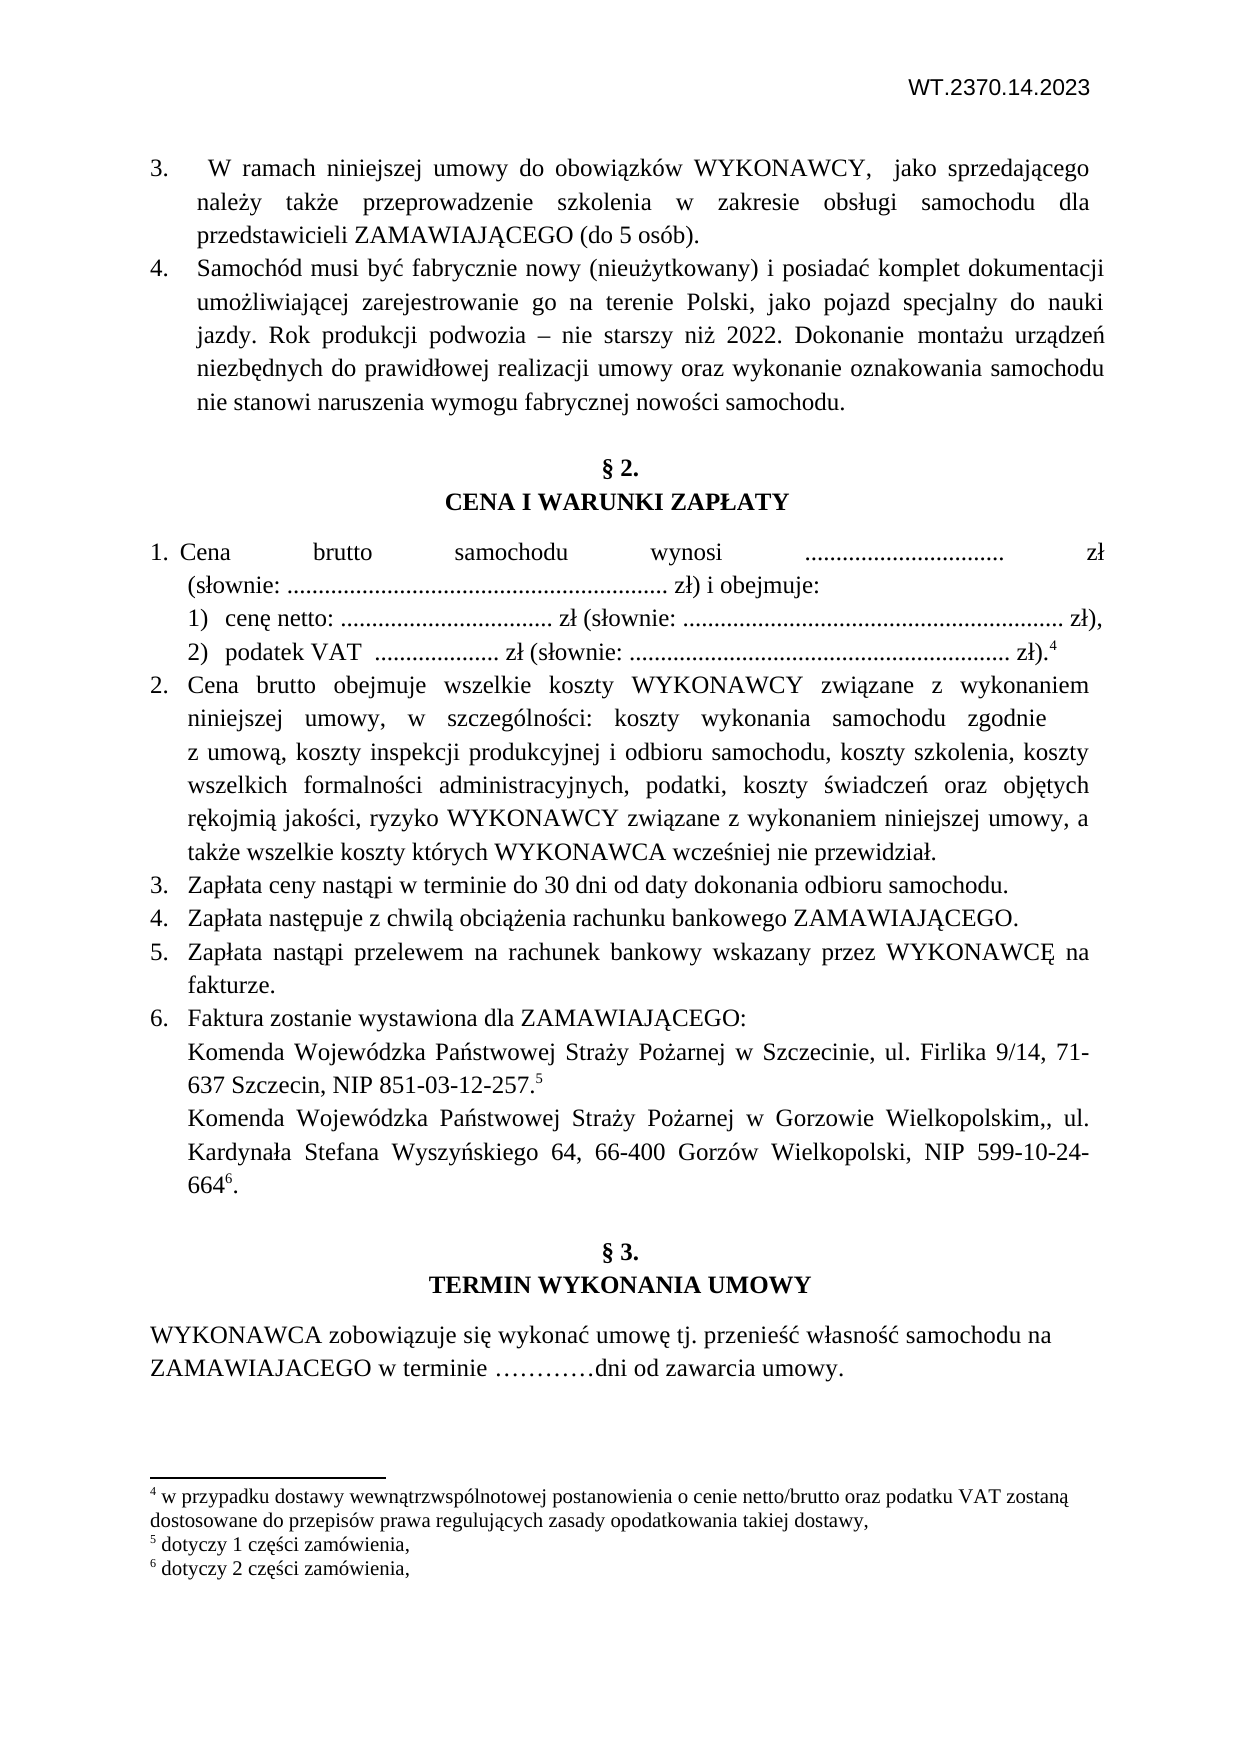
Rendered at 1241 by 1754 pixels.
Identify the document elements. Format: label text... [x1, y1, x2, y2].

text § 2. [150, 450, 1090, 483]
list Samochód musi być fabrycznie nowy (nieużytkowany) i posiadać komplet dokumentacji umożliwiającej zarejestrowanie go na terenie Polski, jako pojazd specjalny do nauki jazdy. Rok produkcji podwozia – nie starszy niż 2022. Dokonanie montażu urządzeń niezbędnych do prawidłowej realizacji umowy oraz wykonanie oznakowania samochodu nie stanowi naruszenia wymogu fabrycznej nowości samochodu. [150, 250, 1105, 417]
text Komenda Wojewódzka Państwowej Straży Pożarnej w Gorzowie Wielkopolskim,, ul. Kardynała Stefana Wyszyńskiego 64, 66-400 Gorzów Wielkopolski, NIP 599-10-24-664. [187, 1100, 1090, 1200]
text TERMIN WYKONANIA UMOWY [150, 1267, 1090, 1300]
list podatek VAT .................... zł (słownie: ............................................................. zł). [187, 633, 1105, 667]
list W ramach niniejszej umowy do obowiązków WYKONAWCY, jako sprzedającego należy także przeprowadzenie szkolenia w zakresie obsługi samochodu dla przedstawicieli ZAMAWIAJĄCEGO (do 5 osób). [150, 150, 1090, 250]
text WYKONAWCA zobowiązuje się wykonać umowę tj. przenieść własność samochodu na ZAMAWIAJACEGO w terminie …………dni od zawarcia umowy. [150, 1317, 1090, 1383]
list Zapłata nastąpi przelewem na rachunek bankowy wskazany przez WYKONAWCĘ na fakturze. [150, 933, 1090, 1000]
text CENA I WARUNKI ZAPŁATY [150, 483, 1090, 517]
list Zapłata następuje z chwilą obciążenia rachunku bankowego ZAMAWIAJĄCEGO. [150, 900, 1090, 933]
list Zapłata ceny nastąpi w terminie do 30 dni od daty dokonania odbioru samochodu. [150, 867, 1090, 900]
text § 3. [150, 1233, 1090, 1267]
list Faktura zostanie wystawiona dla ZAMAWIAJĄCEGO: [150, 1000, 1090, 1033]
text Komenda Wojewódzka Państwowej Straży Pożarnej w Szczecinie, ul. Firlika 9/14, 71-637 Szczecin, NIP 851-03-12-257. [187, 1033, 1090, 1100]
list Cena brutto obejmuje wszelkie koszty WYKONAWCY związane z wykonaniem niniejszej umowy, w szczególności: koszty wykonania samochodu zgodnie z umową, koszty inspekcji produkcyjnej i odbioru samochodu, koszty szkolenia, koszty wszelkich formalności administracyjnych, podatki, koszty świadczeń oraz objętych rękojmią jakości, ryzyko WYKONAWCY związane z wykonaniem niniejszej umowy, a także wszelkie koszty których WYKONAWCA wcześniej nie przewidział. [150, 667, 1090, 867]
list Cena brutto samochodu wynosi ................................ zł (słownie: ............................................................. zł) i obejmuje: [150, 533, 1105, 600]
list cenę netto: .................................. zł (słownie: ............................................................. zł), [187, 600, 1105, 633]
